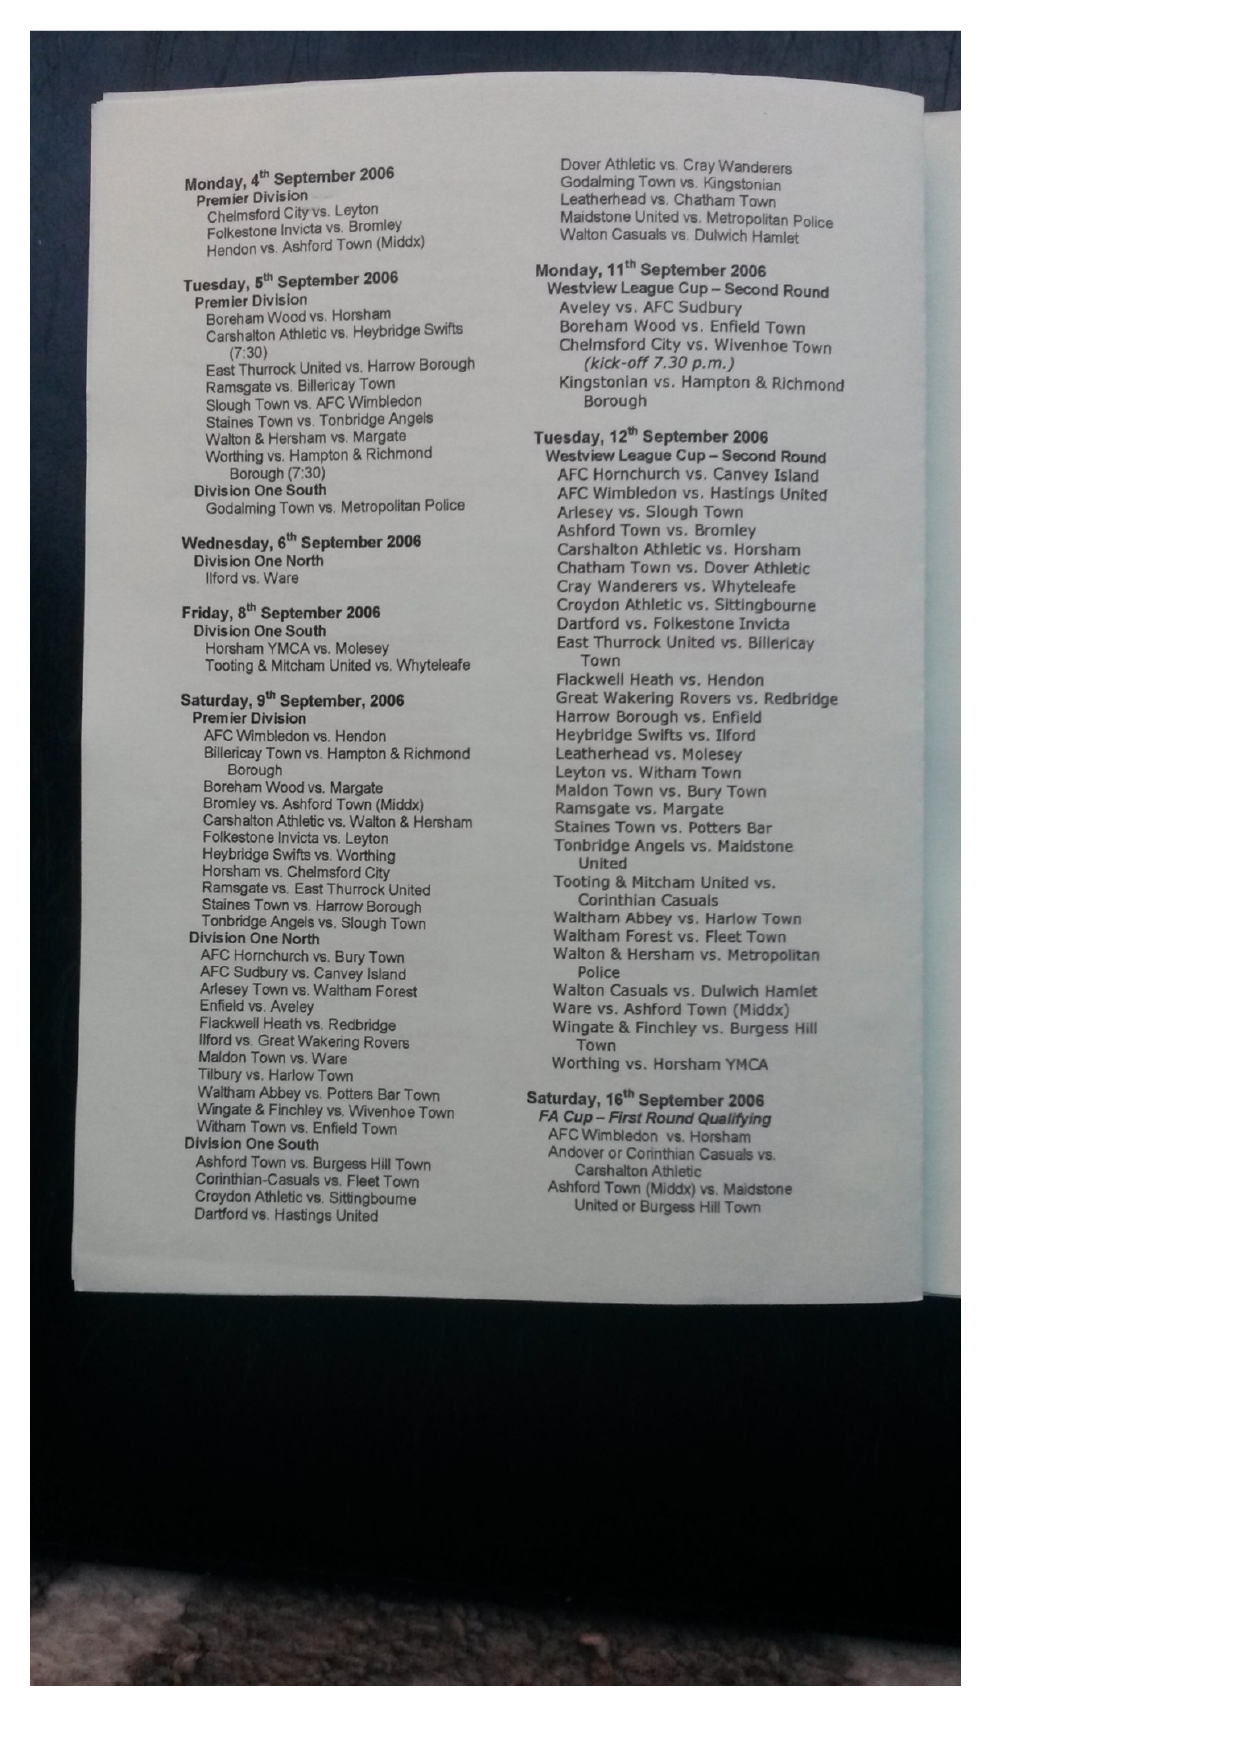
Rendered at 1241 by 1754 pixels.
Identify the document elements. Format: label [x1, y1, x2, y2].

picture [31, 33, 961, 1686]
